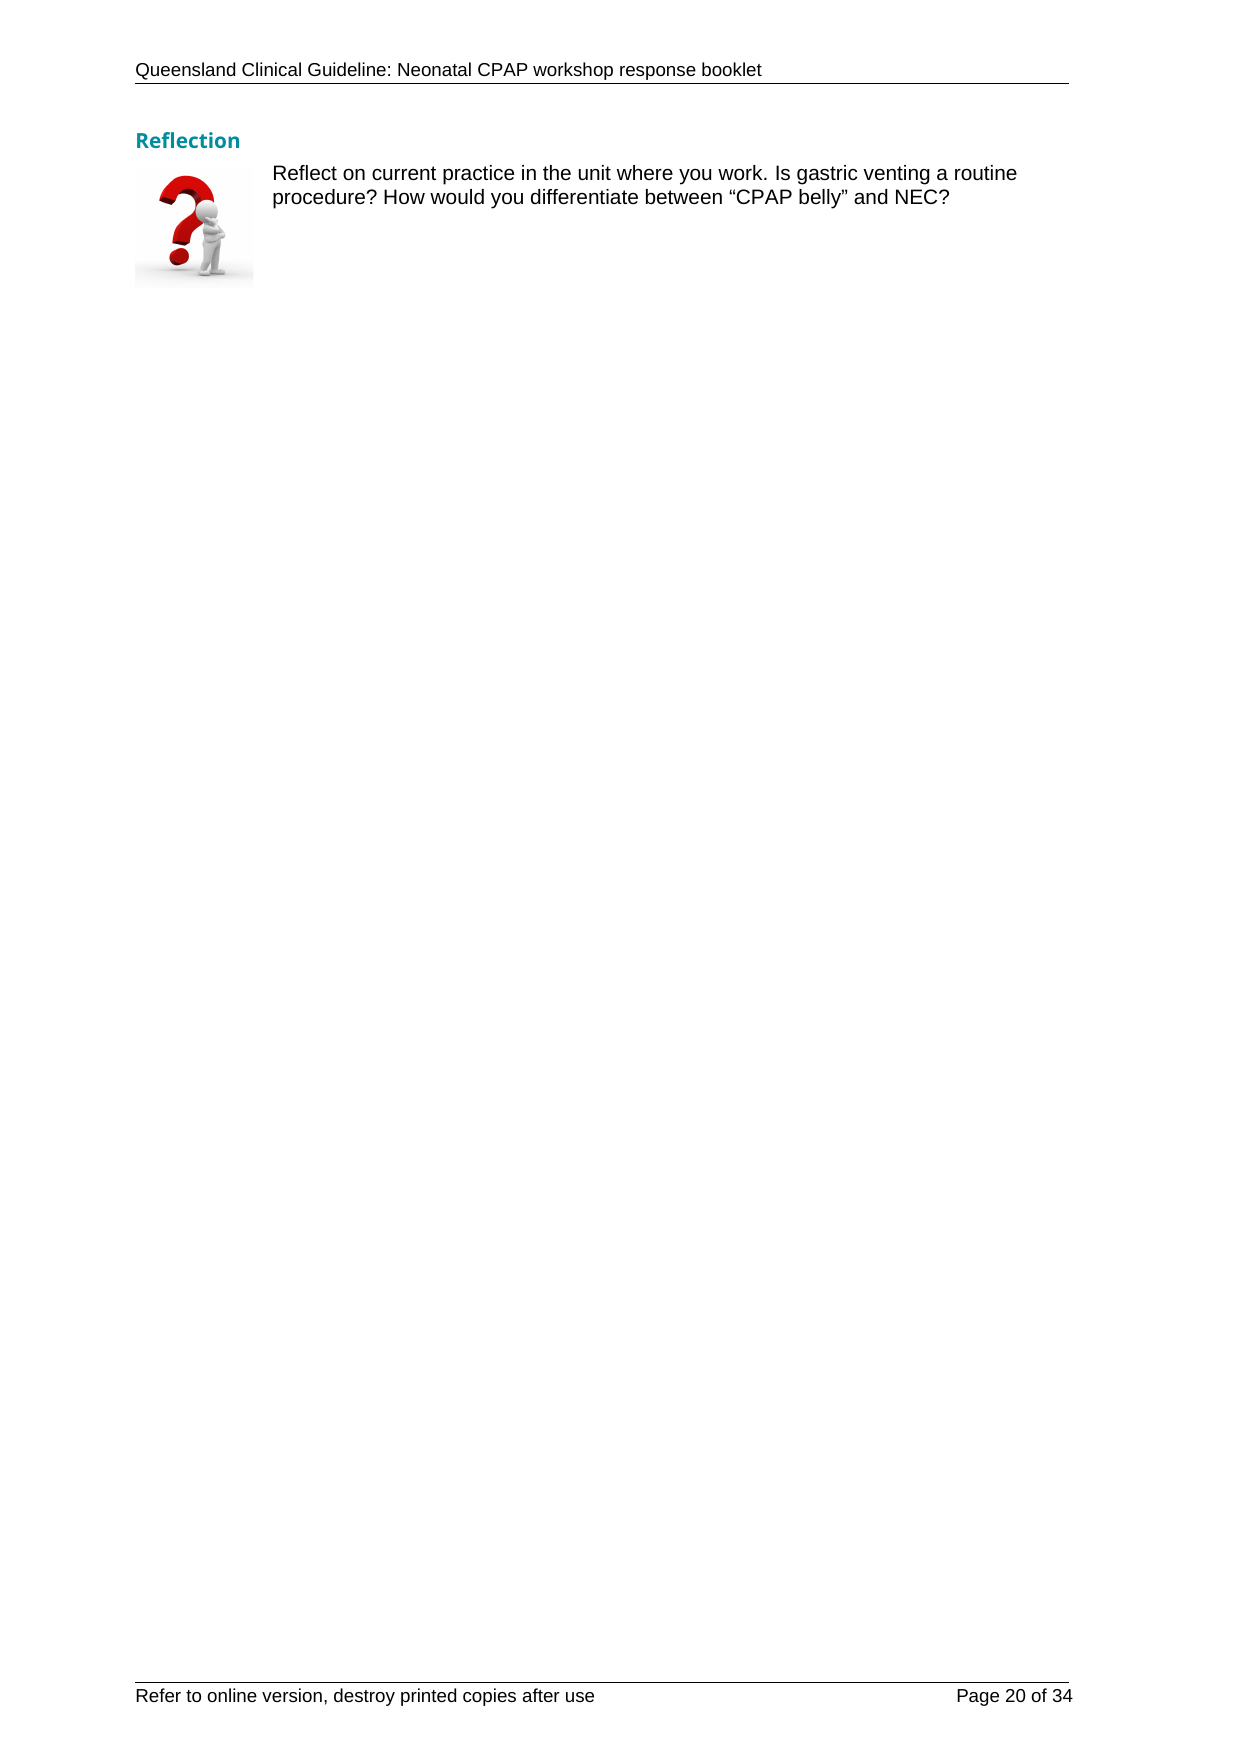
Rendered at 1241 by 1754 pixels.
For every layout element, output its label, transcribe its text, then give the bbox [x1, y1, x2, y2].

subtitle Reflection [135, 126, 1069, 154]
text Reflect on current practice in the unit where you work. Is gastric venting a routine procedure? How would you differentiate between “CPAP belly” and NEC? [135, 161, 1069, 209]
picture [135, 169, 254, 288]
